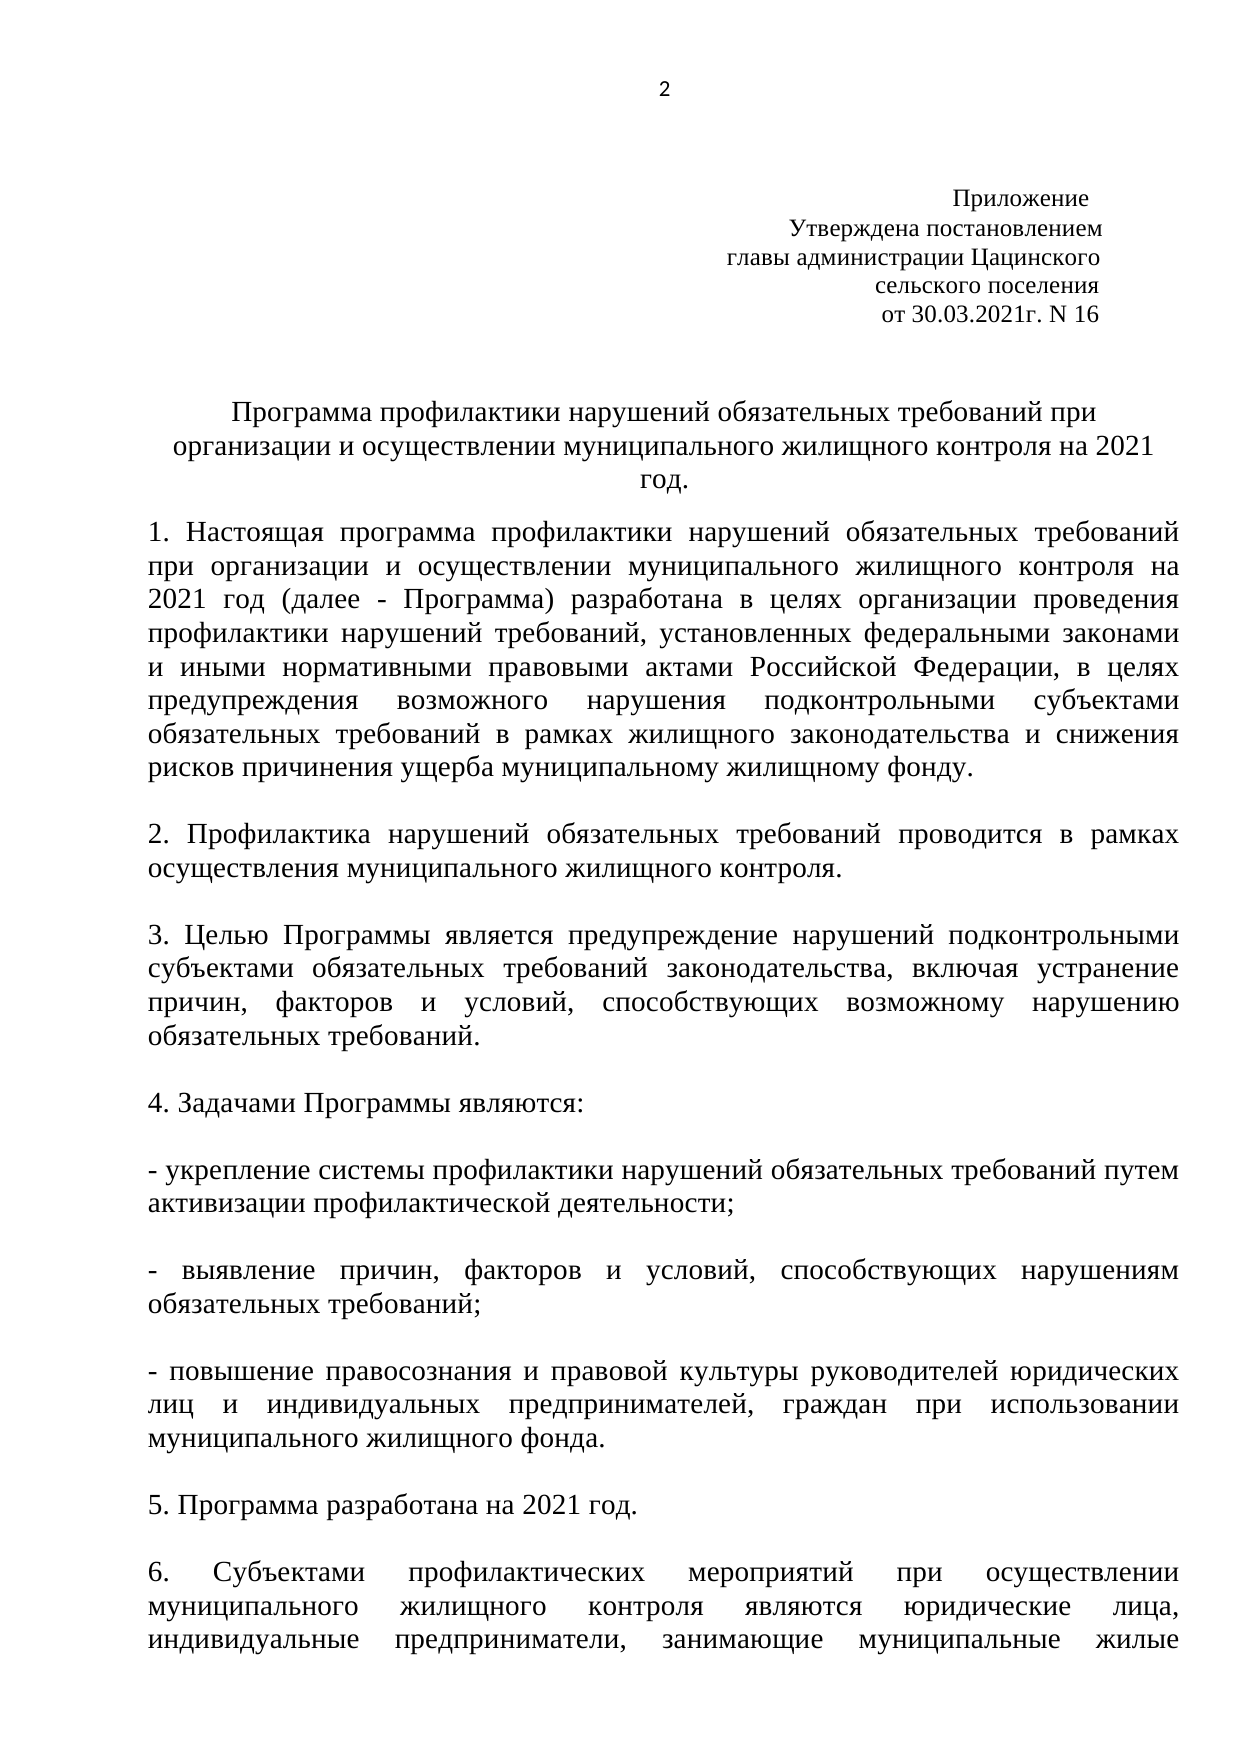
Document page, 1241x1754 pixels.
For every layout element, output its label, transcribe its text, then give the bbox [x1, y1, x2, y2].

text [148, 1521, 1181, 1655]
text 5. Программа разработана на 2021 год. [148, 1454, 1181, 1521]
text 3. Целью Программы является предупреждение нарушений подконтрольными субъектами обязательных требований законодательства, включая устранение причин, факторов и условий, способствующих возможному нарушению обязательных требований. [148, 883, 1181, 1051]
text - укрепление системы профилактики нарушений обязательных требований путем активизации профилактической деятельности; [148, 1118, 1181, 1219]
text Утверждена постановлением главы администрации Цацинского [148, 213, 1181, 271]
text 1. Настоящая программа профилактики нарушений обязательных требований при организации и осуществлении муниципального жилищного контроля на 2021 год (далее - Программа) разработана в целях организации проведения профилактики нарушений требований, установленных федеральными законами и иными нормативными правовыми актами Российской Федерации, в целях предупреждения возможного нарушения подконтрольными субъектами обязательных требований в рамках жилищного законодательства и снижения рисков причинения ущерба муниципальному жилищному фонду. [148, 514, 1181, 783]
text Программа профилактики нарушений обязательных требований при организации и осуществлении муниципального жилищного контроля на 2021 год. [148, 394, 1181, 495]
text Приложение [148, 179, 1181, 213]
text сельского поселения [148, 271, 1181, 299]
text от 30.03.2021г. N 16 [148, 299, 1181, 328]
text - повышение правосознания и правовой культуры руководителей юридических лиц и индивидуальных предпринимателей, граждан при использовании муниципального жилищного фонда. [148, 1319, 1181, 1454]
text - выявление причин, факторов и условий, способствующих нарушениям обязательных требований; [148, 1219, 1181, 1319]
text 4. Задачами Программы являются: [148, 1051, 1181, 1118]
text 2. Профилактика нарушений обязательных требований проводится в рамках осуществления муниципального жилищного контроля. [148, 783, 1181, 883]
